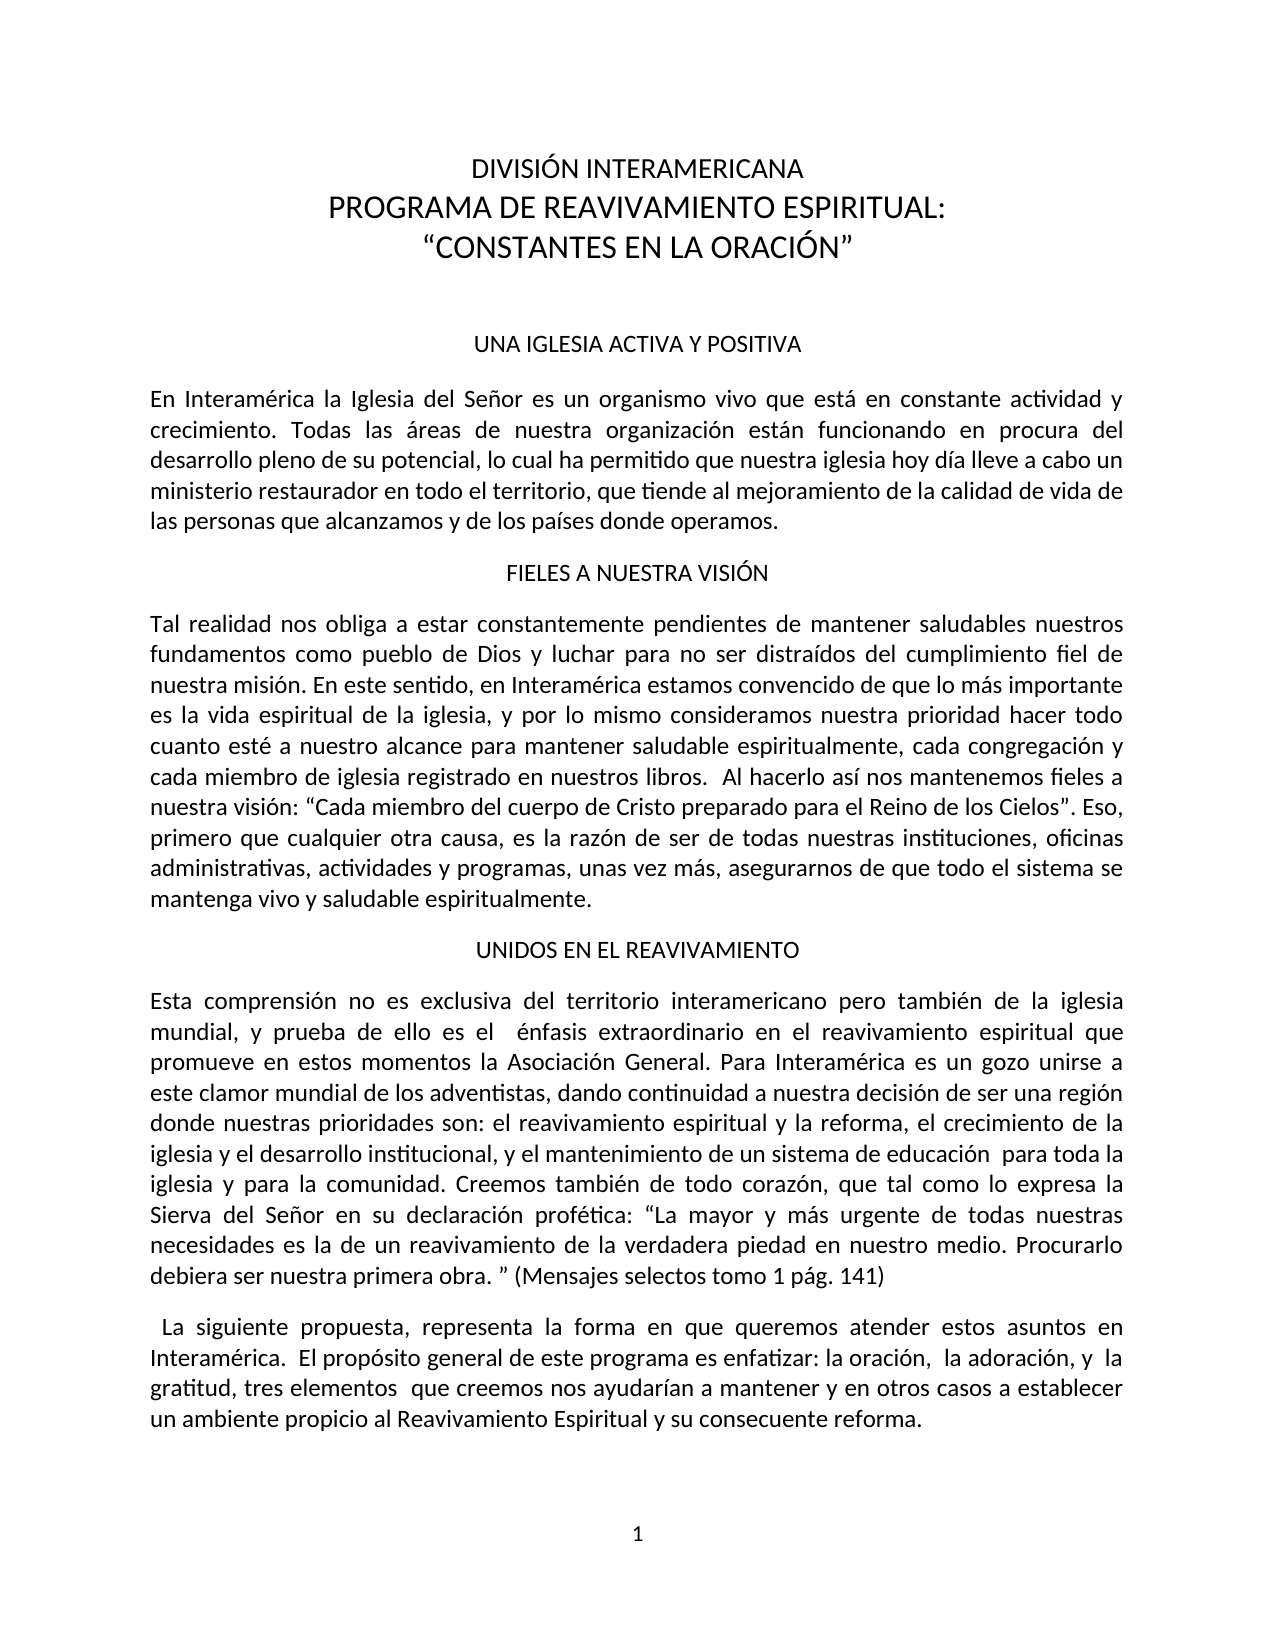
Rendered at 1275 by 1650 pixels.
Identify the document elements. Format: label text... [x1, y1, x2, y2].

text “CONSTANTES EN LA ORACIÓN” [150, 226, 1125, 267]
text UNIDOS EN EL REAVIVAMIENTO [150, 934, 1125, 964]
text DIVISIÓN INTERAMERICANA [150, 150, 1125, 186]
text En Interamérica la Iglesia del Señor es un organismo vivo que está en constante actividad y crecimiento. Todas las áreas de nuestra organización están funcionando en procura del desarrollo pleno de su potencial, lo cual ha permitido que nuestra iglesia hoy día lleve a cabo un ministerio restaurador en todo el territorio, que tiende al mejoramiento de la calidad de vida de las personas que alcanzamos y de los países donde operamos. [150, 383, 1125, 536]
text La siguiente propuesta, representa la forma en que queremos atender estos asuntos en Interamérica. El propósito general de este programa es enfatizar: la oración, la adoración, y la gratitud, tres elementos que creemos nos ayudarían a mantener y en otros casos a establecer un ambiente propicio al Reavivamiento Espiritual y su consecuente reforma. [150, 1311, 1125, 1433]
text UNA IGLESIA ACTIVA Y POSITIVA [150, 328, 1125, 358]
text FIELES A NUESTRA VISIÓN [150, 557, 1125, 587]
text Esta comprensión no es exclusiva del territorio interamericano pero también de la iglesia mundial, y prueba de ello es el énfasis extraordinario en el reavivamiento espiritual que promueve en estos momentos la Asociación General. Para Interamérica es un gozo unirse a este clamor mundial de los adventistas, dando continuidad a nuestra decisión de ser una región donde nuestras prioridades son: el reavivamiento espiritual y la reforma, el crecimiento de la iglesia y el desarrollo institucional, y el mantenimiento de un sistema de educación para toda la iglesia y para la comunidad. Creemos también de todo corazón, que tal como lo expresa la Sierva del Señor en su declaración profética: “La mayor y más urgente de todas nuestras necesidades es la de un reavivamiento de la verdadera piedad en nuestro medio. Procurarlo debiera ser nuestra primera obra. ” (Mensajes selectos tomo 1 pág. 141) [150, 985, 1125, 1291]
text Tal realidad nos obliga a estar constantemente pendientes de mantener saludables nuestros fundamentos como pueblo de Dios y luchar para no ser distraídos del cumplimiento fiel de nuestra misión. En este sentido, en Interamérica estamos convencido de que lo más importante es la vida espiritual de la iglesia, y por lo mismo consideramos nuestra prioridad hacer todo cuanto esté a nuestro alcance para mantener saludable espiritualmente, cada congregación y cada miembro de iglesia registrado en nuestros libros. Al hacerlo así nos mantenemos fieles a nuestra visión: “Cada miembro del cuerpo de Cristo preparado para el Reino de los Cielos”. Eso, primero que cualquier otra causa, es la razón de ser de todas nuestras instituciones, oficinas administrativas, actividades y programas, unas vez más, asegurarnos de que todo el sistema se mantenga vivo y saludable espiritualmente. [150, 608, 1125, 913]
text PROGRAMA DE REAVIVAMIENTO ESPIRITUAL: [150, 186, 1125, 226]
